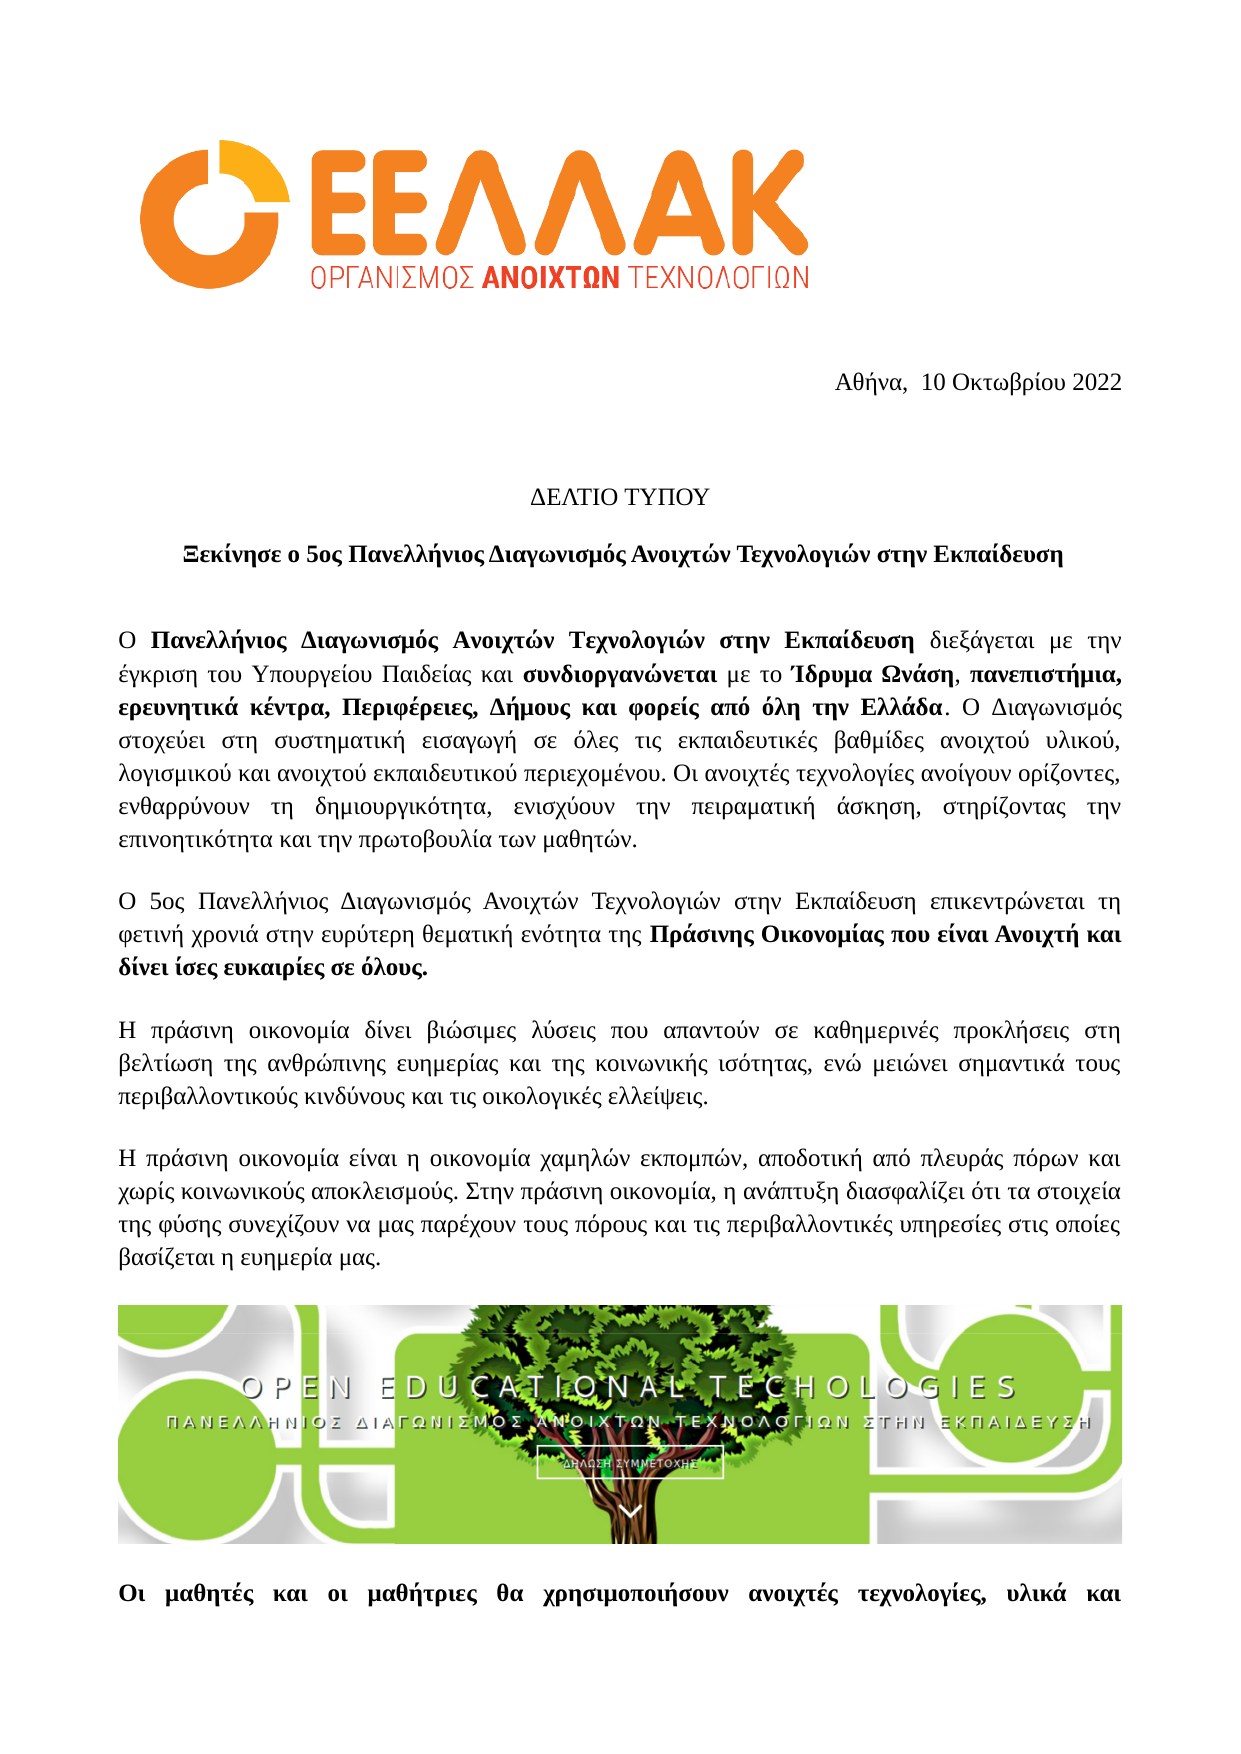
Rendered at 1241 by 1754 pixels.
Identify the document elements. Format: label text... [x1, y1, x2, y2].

picture [118, 1305, 1123, 1544]
text Ο 5oς Πανελλήνιος Διαγωνισμός Ανοιχτών Τεχνολογιών στην Εκπαίδευση επικεντρώνεται τη φετινή χρονιά στην ευρύτερη θεματική ενότητα της Πράσινης Οικονομίας που είναι Ανοιχτή και δίνει ίσες ευκαιρίες σε όλους. [118, 886, 1122, 981]
text Η πράσινη οικονομία δίνει βιώσιμες λύσεις που απαντούν σε καθημερινές προκλήσεις στη βελτίωση της ανθρώπινης ευημερίας και της κοινωνικής ισότητας, ενώ μειώνει σημαντικά τους περιβαλλοντικούς κινδύνους και τις οικολογικές ελλείψεις. [118, 1015, 1122, 1109]
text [118, 1578, 1122, 1607]
text Ο Πανελλήνιος Διαγωνισμός Ανοιχτών Τεχνολογιών στην Εκπαίδευση διεξάγεται με την έγκριση του Υπουργείου Παιδείας και συνδιοργανώνεται με το Ίδρυμα Ωνάση, πανεπιστήμια, ερευνητικά κέντρα, Περιφέρειες, Δήμους και φορείς από όλη την Ελλάδα. Ο Διαγωνισμός στοχεύει στη συστηματική εισαγωγή σε όλες τις εκπαιδευτικές βαθμίδες ανοιχτού υλικού, λογισμικού και ανοιχτού εκπαιδευτικού περιεχομένου. Οι ανοιχτές τεχνολογίες ανοίγουν ορίζοντες, ενθαρρύνουν τη δημιουργικότητα, ενισχύουν την πειραματική άσκηση, στηρίζοντας την επινοητικότητα και την πρωτοβουλία των μαθητών. [118, 626, 1122, 852]
text Ξεκίνησε ο 5ος Πανελλήνιος Διαγωνισμός Ανοιχτών Τεχνολογιών στην Εκπαίδευση [118, 539, 1122, 568]
text Αθήνα, 10 Οκτωβρίου 2022 [118, 367, 1122, 396]
picture [118, 118, 829, 310]
text ΔΕΛΤΙΟ ΤΥΠΟΥ [118, 482, 1122, 511]
text Η πράσινη οικονομία είναι η οικονομία χαμηλών εκπομπών, αποδοτική από πλευράς πόρων και χωρίς κοινωνικούς αποκλεισμούς. Στην πράσινη οικονομία, η ανάπτυξη διασφαλίζει ότι τα στοιχεία της φύσης συνεχίζουν να μας παρέχουν τους πόρους και τις περιβαλλοντικές υπηρεσίες στις οποίες βασίζεται η ευημερία μας. [118, 1143, 1122, 1271]
